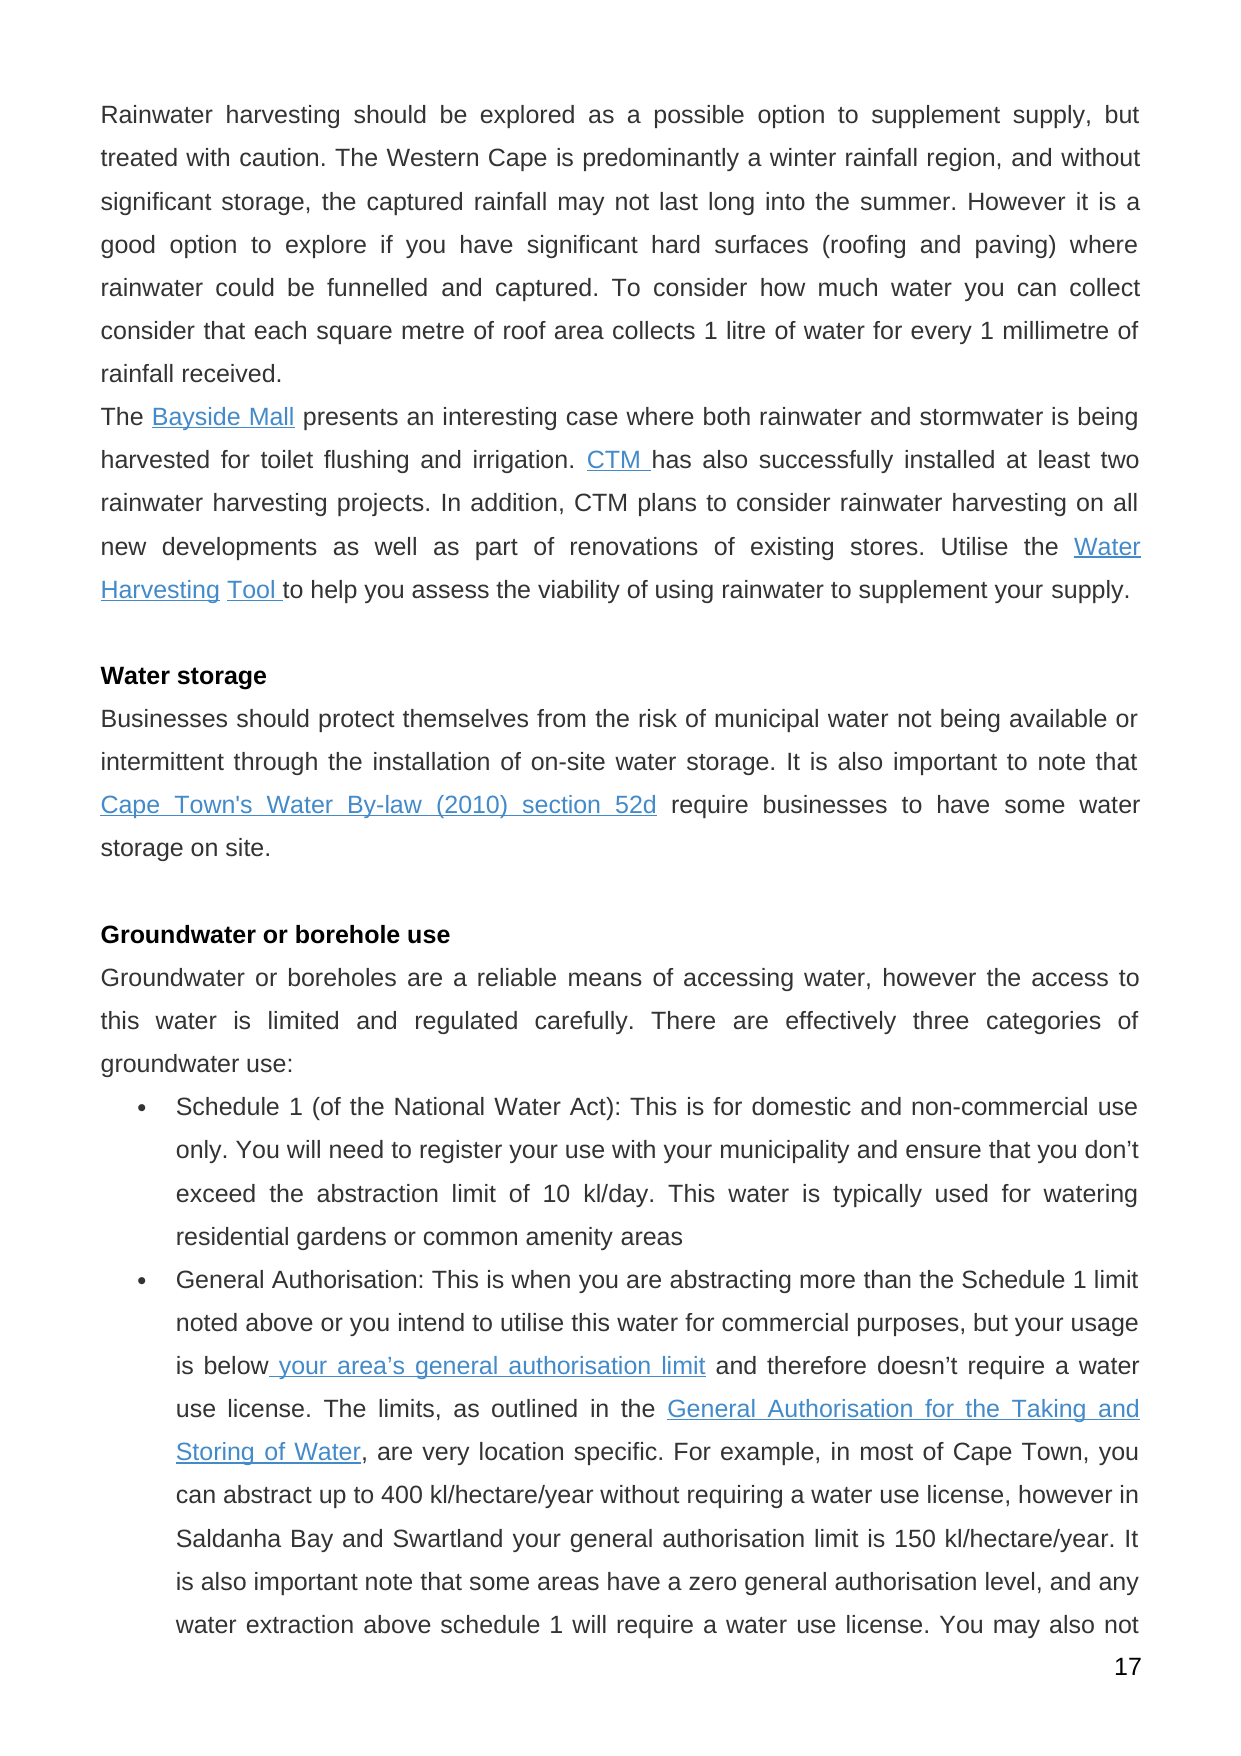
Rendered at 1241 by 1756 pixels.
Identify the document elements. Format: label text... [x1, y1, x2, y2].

subtitle Groundwater or borehole use [100, 919, 1153, 948]
text The Bayside Mall presents an interesting case where both rainwater and stormwater is being harvested for toilet flushing and irrigation. CTM has also successfully installed at least two rainwater harvesting projects. In addition, CTM plans to consider rainwater harvesting on all new developments as well as part of renovations of existing stores. Utilise the Water Harvesting Tool to help you assess the viability of using rainwater to supplement your supply. [100, 402, 1141, 603]
text Rainwater harvesting should be explored as a possible option to supplement supply, but treated with caution. The Western Cape is predominantly a winter rainfall region, and without significant storage, the captured rainfall may not last long into the summer. However it is a good option to explore if you have significant hard surfaces (roofing and paving) where rainwater could be funnelled and captured. To consider how much water you can collect consider that each square metre of roof area collects 1 litre of water for every 1 millimetre of rainfall received. [100, 100, 1140, 388]
subtitle Water storage [100, 661, 1153, 689]
text Groundwater or boreholes are a reliable means of accessing water, however the access to this water is limited and regulated carefully. There are effectively three categories of groundwater use: [100, 963, 1141, 1078]
text Businesses should protect themselves from the risk of municipal water not being available or intermittent through the installation of on-site water storage. It is also important to note that Cape Town's Water By-law (2010) section 52d require businesses to have some water storage on site. [100, 704, 1140, 862]
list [138, 1265, 1140, 1638]
list Schedule 1 (of the National Water Act): This is for domestic and non-commercial use only. You will need to register your use with your municipality and ensure that you don’t exceed the abstraction limit of 10 kl/day. This water is typically used for watering residential gardens or common amenity areas [138, 1092, 1140, 1250]
